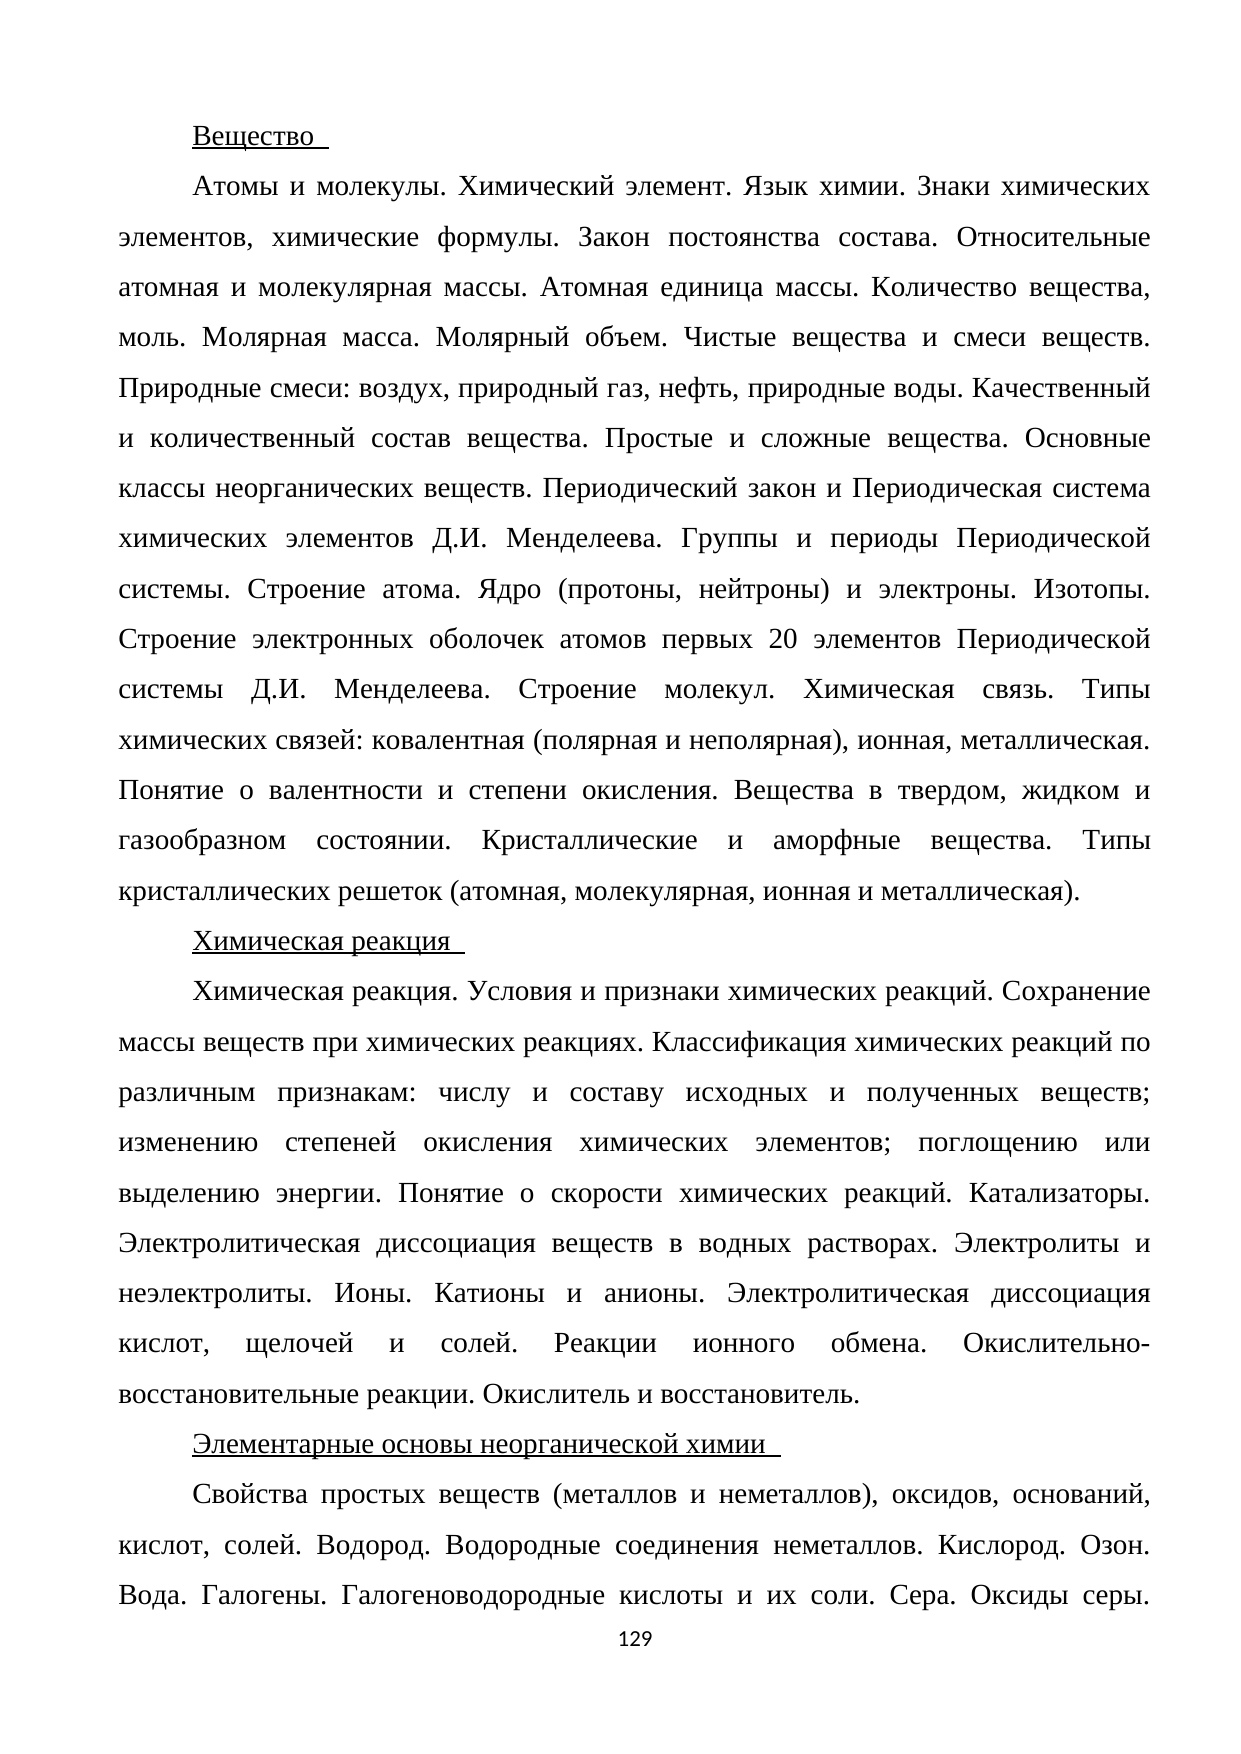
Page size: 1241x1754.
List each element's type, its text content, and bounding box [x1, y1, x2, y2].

text Элементарные основы неорганической химии [118, 1426, 1152, 1460]
text Вещество [118, 118, 1152, 152]
text Химическая реакция [118, 923, 1152, 957]
text Химическая реакция. Условия и признаки химических реакций. Сохранение массы веществ при химических реакциях. Классификация химических реакций по различным признакам: числу и составу исходных и полученных веществ; изменению степеней окисления химических элементов; поглощению или выделению энергии. Понятие о скорости химических реакций. Катализаторы. Электролитическая диссоциация веществ в водных растворах. Электролиты и неэлектролиты. Ионы. Катионы и анионы. Электролитическая диссоциация кислот, щелочей и солей. Реакции ионного обмена. Окислительно-восстановительные реакции. Окислитель и восстановитель. [118, 973, 1152, 1409]
text Атомы и молекулы. Химический элемент. Язык химии. Знаки химических элементов, химические формулы. Закон постоянства состава. Относительные атомная и молекулярная массы. Атомная единица массы. Количество вещества, моль. Молярная масса. Молярный объем. Чистые вещества и смеси веществ. Природные смеси: воздух, природный газ, нефть, природные воды. Качественный и количественный состав вещества. Простые и сложные вещества. Основные классы неорганических веществ. Периодический закон и Периодическая система химических элементов Д.И. Менделеева. Группы и периоды Периодической системы. Строение атома. Ядро (протоны, нейтроны) и электроны. Изотопы. Строение электронных оболочек атомов первых 20 элементов Периодической системы Д.И. Менделеева. Строение молекул. Химическая связь. Типы химических связей: ковалентная (полярная и неполярная), ионная, металлическая. Понятие о валентности и степени окисления. Вещества в твердом, жидком и газообразном состоянии. Кристаллические и аморфные вещества. Типы кристаллических решеток (атомная, молекулярная, ионная и металлическая). [118, 168, 1152, 906]
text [118, 1477, 1152, 1611]
